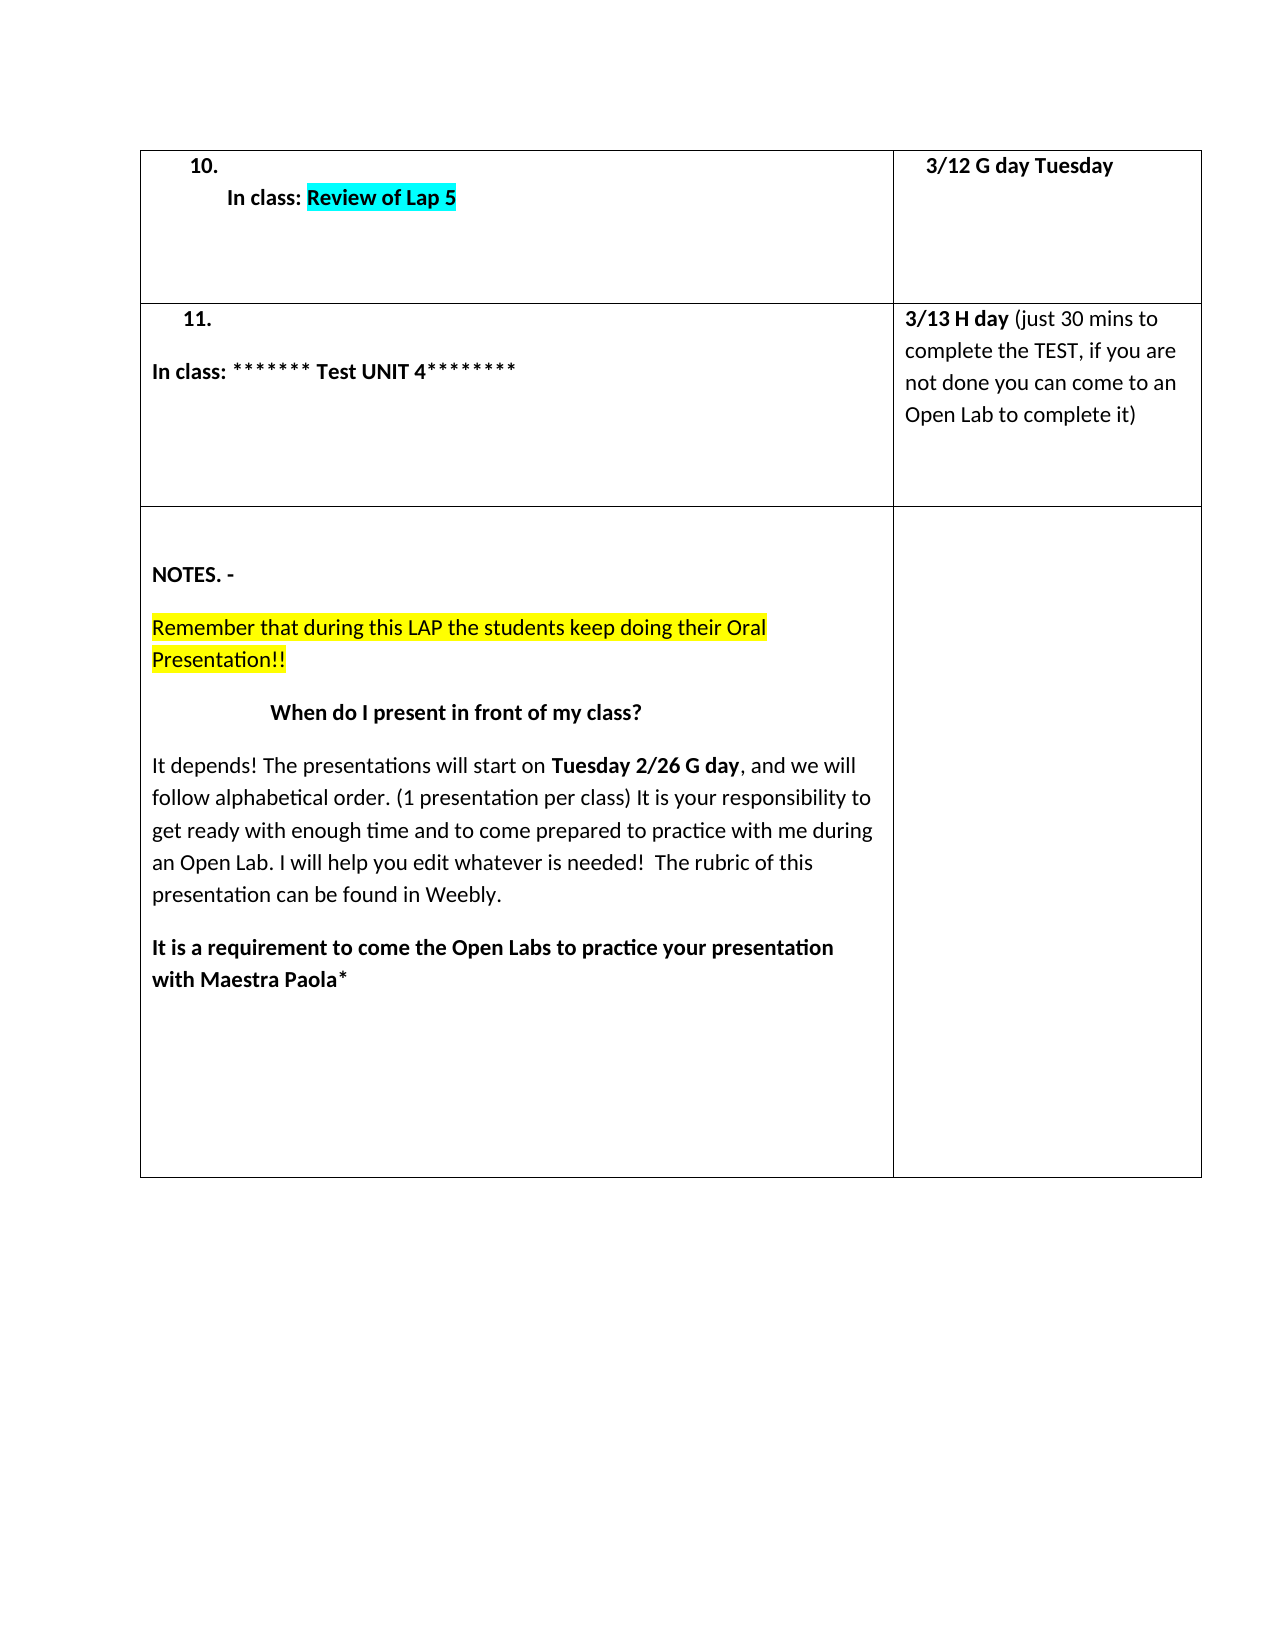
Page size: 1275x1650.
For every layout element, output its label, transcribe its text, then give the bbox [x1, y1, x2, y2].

table_cell 3/12 G day Tuesday [894, 151, 1201, 303]
table_cell NOTES. - Remember that during this LAP the students keep doing their Oral Presentation!! When do I present in front of my class? It depends! The presentations will start on Tuesday 2/26 G day, and we will follow alphabetical order. (1 presentation per class) It is your responsibility to get ready with enough time and to come prepared to practice with me during an Open Lab. I will help you edit whatever is needed! The rubric of this presentation can be found in Weebly. It is a requirement to come the Open Labs to practice your presentation with Maestra Paola* [141, 507, 893, 1177]
table_cell 11. In class: ******* Test UNIT 4******** [141, 304, 893, 506]
table_cell 3/13 H day (just 30 mins to complete the TEST, if you are not done you can come to an Open Lab to complete it) [894, 304, 1201, 506]
table_cell In class: Review of Lap 5 [141, 151, 893, 303]
table_cell [894, 507, 1201, 1177]
